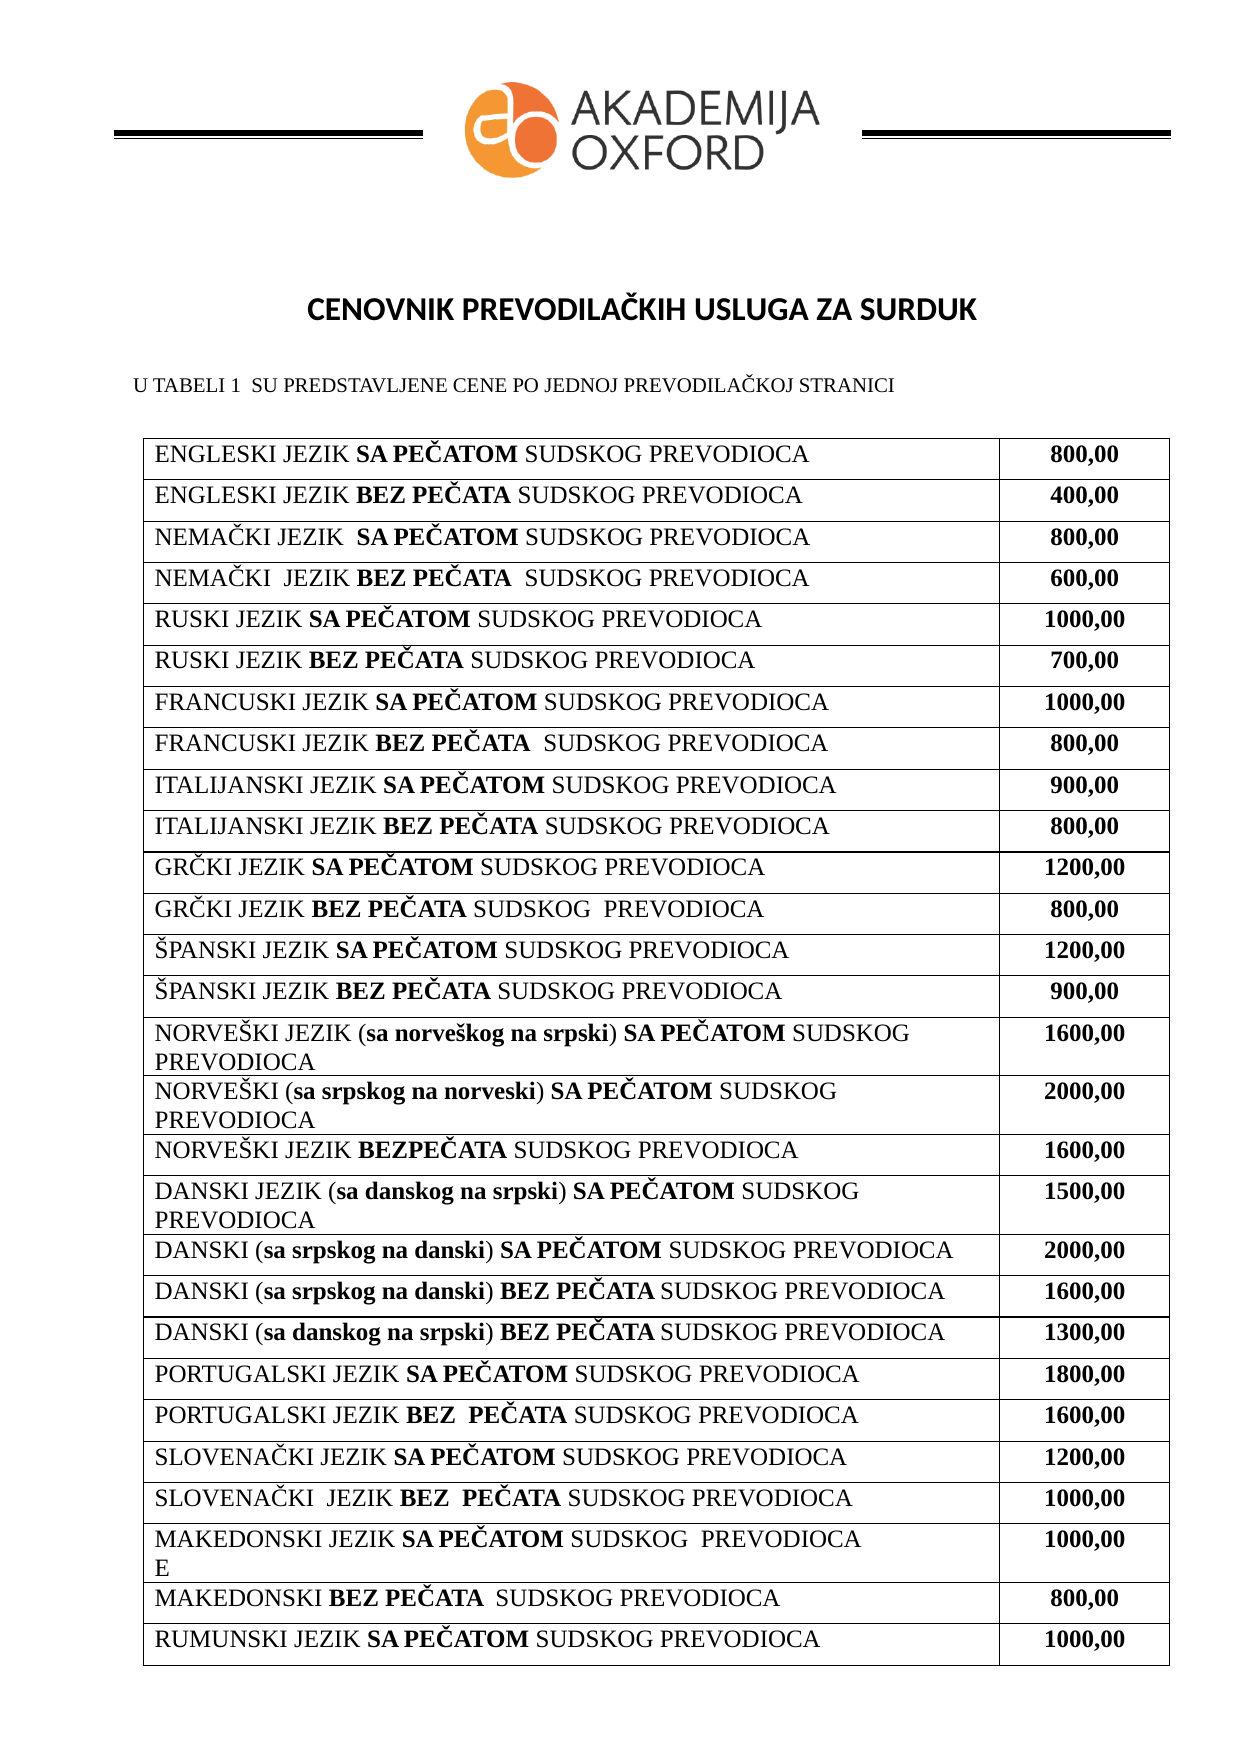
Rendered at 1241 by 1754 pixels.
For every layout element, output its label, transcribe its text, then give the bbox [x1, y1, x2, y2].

table_cell MAKEDONSKI BEZ PEČATA SUDSKOG PREVODIOCA [144, 1583, 999, 1623]
table_cell ITALIJANSKI JEZIK BEZ PEČATA SUDSKOG PREVODIOCA [144, 811, 999, 851]
table_cell 1000,00 [1000, 1483, 1169, 1523]
table_cell 900,00 [1000, 770, 1169, 810]
table_cell GRČKI JEZIK SA PEČATOM SUDSKOG PREVODIOCA [144, 853, 999, 893]
table_cell SLOVENAČKI JEZIK BEZ PEČATA SUDSKOG PREVODIOCA [144, 1483, 999, 1523]
table_cell 1000,00 [1000, 604, 1169, 644]
table_cell 400,00 [1000, 480, 1169, 521]
table_cell ENGLESKI JEZIK BEZ PEČATA SUDSKOG PREVODIOCA [144, 480, 999, 521]
table_cell 800,00 [1000, 811, 1169, 851]
table_cell ITALIJANSKI JEZIK SA PEČATOM SUDSKOG PREVODIOCA [144, 770, 999, 810]
table_cell 1600,00 [1000, 1276, 1169, 1316]
table_header 800,00 [1000, 439, 1169, 479]
table_cell ŠPANSKI JEZIK SA PEČATOM SUDSKOG PREVODIOCA [144, 935, 999, 975]
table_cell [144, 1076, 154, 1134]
table_cell NEMAČKI JEZIK SA PEČATOM SUDSKOG PREVODIOCA [144, 522, 999, 562]
table_cell PORTUGALSKI JEZIK BEZ PEČATA SUDSKOG PREVODIOCA [144, 1400, 999, 1441]
table_cell 1300,00 [1000, 1318, 1169, 1358]
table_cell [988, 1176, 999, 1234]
table_cell NORVEŠKI JEZIK BEZPEČATA SUDSKOG PREVODIOCA [144, 1135, 999, 1175]
table_cell DANSKI (sa srpskog na danski) SA PEČATOM SUDSKOG PREVODIOCA [144, 1235, 999, 1275]
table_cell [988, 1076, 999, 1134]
table_cell 1600,00 [1000, 1135, 1169, 1175]
table_cell 1500,00 [1000, 1176, 1169, 1234]
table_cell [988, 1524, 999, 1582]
table_cell 1600,00 [1000, 1018, 1169, 1075]
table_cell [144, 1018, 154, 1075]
table_cell ŠPANSKI JEZIK BEZ PEČATA SUDSKOG PREVODIOCA [144, 976, 999, 1017]
table_cell 1000,00 [1000, 687, 1169, 727]
table_cell 900,00 [1000, 976, 1169, 1017]
table_cell 2000,00 [1000, 1235, 1169, 1275]
table_cell RUSKI JEZIK BEZ PEČATA SUDSKOG PREVODIOCA [144, 646, 999, 686]
table_cell 1000,00 [1000, 1624, 1169, 1664]
table_cell RUSKI JEZIK SA PEČATOM SUDSKOG PREVODIOCA [144, 604, 999, 644]
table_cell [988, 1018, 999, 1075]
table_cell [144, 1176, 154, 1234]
table_cell NEMAČKI JEZIK BEZ PEČATA SUDSKOG PREVODIOCA [144, 563, 999, 603]
table_cell FRANCUSKI JEZIK SA PEČATOM SUDSKOG PREVODIOCA [144, 687, 999, 727]
table_header ENGLESKI JEZIK SA PEČATOM SUDSKOG PREVODIOCA [144, 439, 999, 479]
table_cell 800,00 [1000, 894, 1169, 934]
table_cell 1600,00 [1000, 1400, 1169, 1441]
table_cell RUMUNSKI JEZIK SA PEČATOM SUDSKOG PREVODIOCA [144, 1624, 999, 1664]
table_cell 800,00 [1000, 1583, 1169, 1623]
table_cell DANSKI (sa srpskog na danski) BEZ PEČATA SUDSKOG PREVODIOCA [144, 1276, 999, 1316]
table_cell 1200,00 [1000, 853, 1169, 893]
text U TABELI 1 SU PREDSTAVLJENE CENE PO JEDNOJ PREVODILAČKOJ STRANICI [133, 373, 1152, 397]
table_cell FRANCUSKI JEZIK BEZ PEČATA SUDSKOG PREVODIOCA [144, 728, 999, 769]
table_cell 1200,00 [1000, 935, 1169, 975]
table_cell SLOVENAČKI JEZIK SA PEČATOM SUDSKOG PREVODIOCA [144, 1442, 999, 1482]
table_cell 1800,00 [1000, 1359, 1169, 1399]
table_cell 800,00 [1000, 728, 1169, 769]
table_cell GRČKI JEZIK BEZ PEČATA SUDSKOG PREVODIOCA [144, 894, 999, 934]
picture [464, 82, 820, 178]
table_cell 700,00 [1000, 646, 1169, 686]
table_cell 800,00 [1000, 522, 1169, 562]
table_cell PORTUGALSKI JEZIK SA PEČATOM SUDSKOG PREVODIOCA [144, 1359, 999, 1399]
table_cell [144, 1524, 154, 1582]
text CENOVNIK PREVODILAČKIH USLUGA ZA SURDUK [133, 288, 1152, 329]
table_cell 2000,00 [1000, 1076, 1169, 1134]
table_cell DANSKI (sa danskog na srpski) BEZ PEČATA SUDSKOG PREVODIOCA [144, 1318, 999, 1358]
table_cell 600,00 [1000, 563, 1169, 603]
table_cell 1000,00 [1000, 1524, 1169, 1582]
table_cell 1200,00 [1000, 1442, 1169, 1482]
